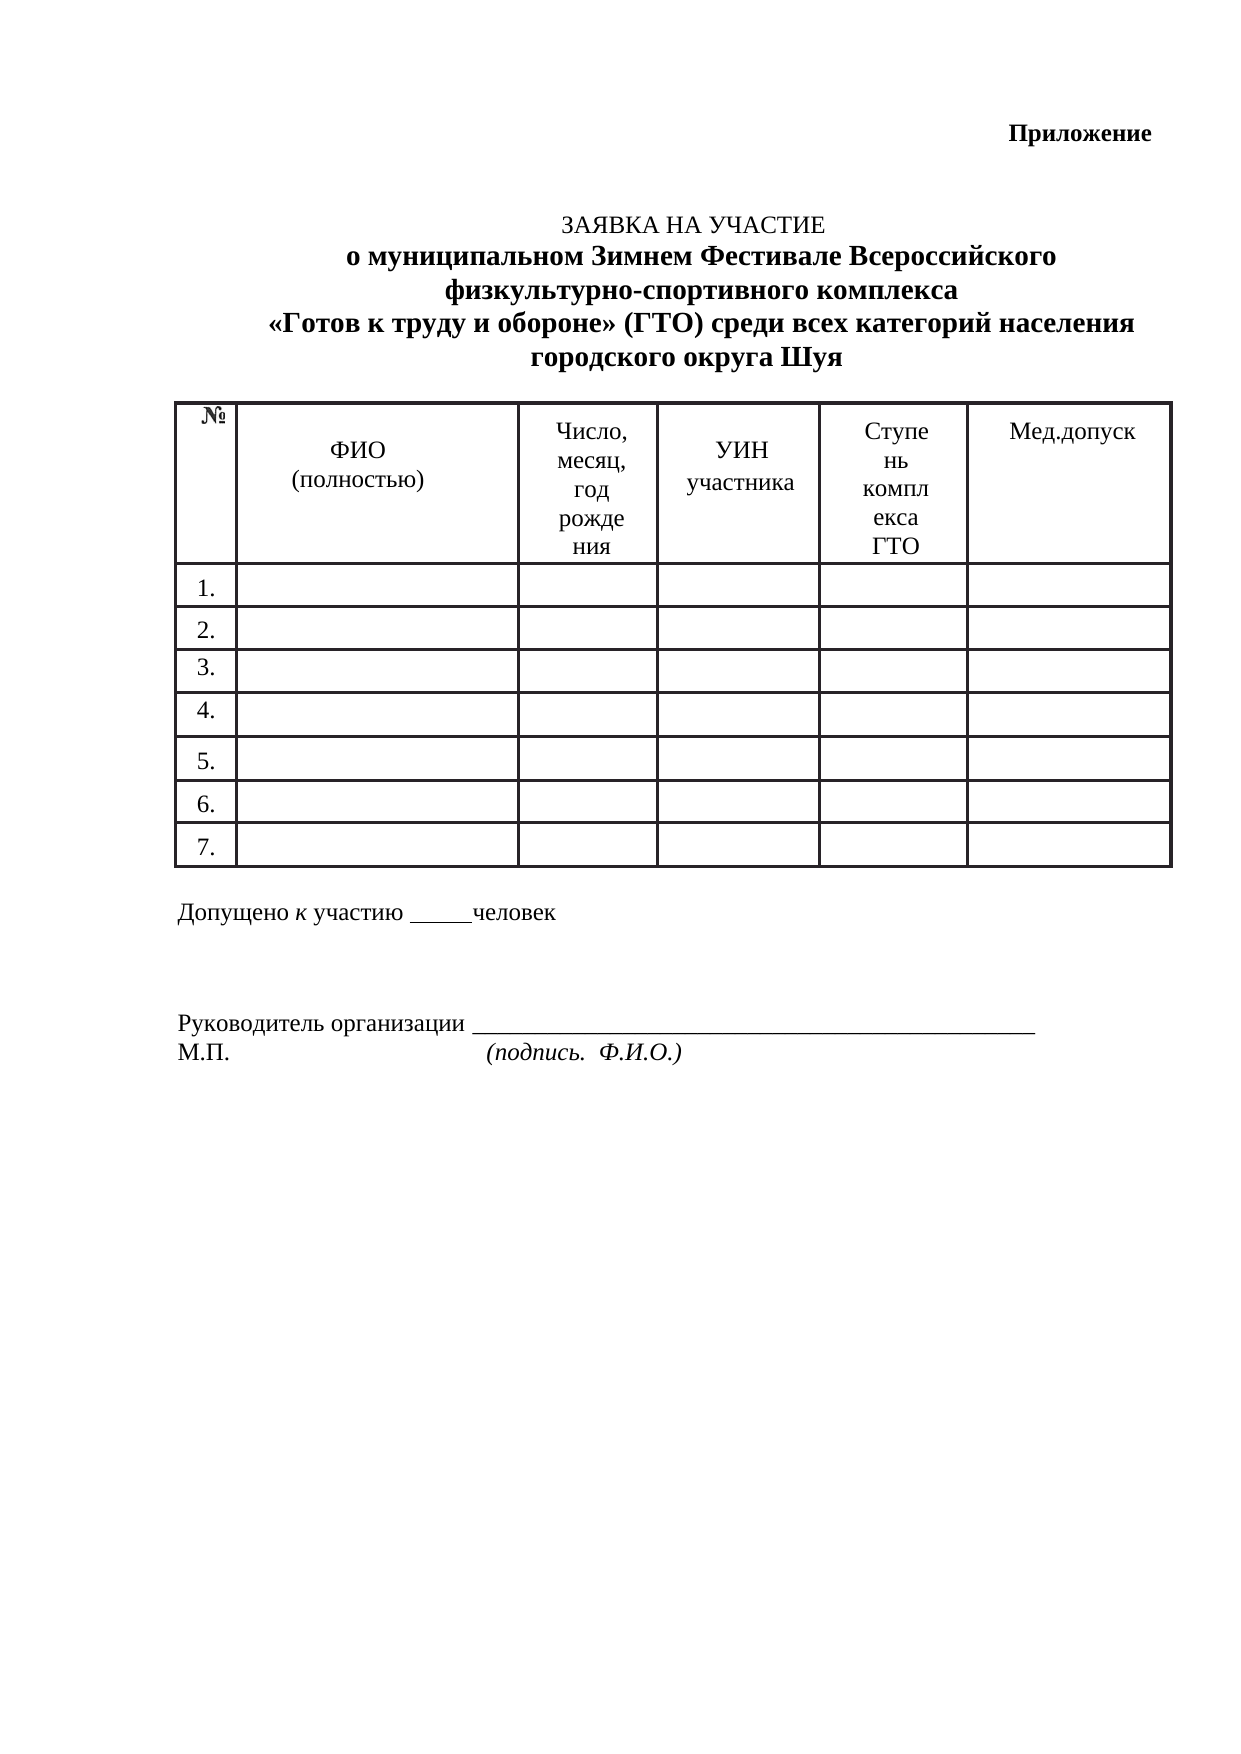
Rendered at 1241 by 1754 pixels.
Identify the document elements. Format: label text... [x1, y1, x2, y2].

table_cell [821, 608, 966, 648]
table_header Мед.допуск [969, 405, 1169, 562]
table_cell [821, 651, 966, 691]
table_cell [659, 651, 818, 691]
table_cell [238, 608, 517, 648]
table_cell [969, 608, 1169, 648]
table_cell 4. [177, 694, 235, 735]
table_cell [659, 738, 818, 778]
table_header Число, месяц, год рождения [520, 405, 656, 562]
text Руководитель организации _____________________________________________ [177, 1008, 1152, 1037]
table_cell [520, 694, 656, 735]
text ЗАЯВКА НА УЧАСТИЕ [253, 210, 1133, 238]
table_cell [821, 565, 966, 605]
text «Готов к труду и обороне» (ГТО) среди всех категорий населения городского округа Шуя [177, 306, 1196, 373]
table_cell [969, 565, 1169, 605]
table_cell 5. [177, 738, 235, 778]
table_cell [969, 824, 1169, 865]
table_header УИН участника [659, 405, 818, 562]
table_cell [969, 651, 1169, 691]
table_header Ступень комплекса ГТО [821, 405, 966, 562]
picture [201, 406, 225, 424]
table_cell [659, 824, 818, 865]
table_cell [659, 694, 818, 735]
text физкультурно-спортивного комплекса [177, 272, 1196, 306]
table_header [177, 405, 235, 562]
table_cell [969, 782, 1169, 821]
table_cell [238, 651, 517, 691]
text Допущено к участию человек [177, 868, 1152, 926]
table_cell [520, 651, 656, 691]
table_header ФИО (полностью) [238, 405, 517, 562]
table_cell [520, 824, 656, 865]
table_cell [520, 565, 656, 605]
table_cell [520, 782, 656, 821]
table_cell [238, 694, 517, 735]
table_cell 1. [177, 565, 235, 605]
text М.П. (подпись. Ф.И.О.) [177, 1037, 1152, 1066]
table_cell 2. [177, 608, 235, 648]
table_cell [659, 608, 818, 648]
table_cell [821, 782, 966, 821]
text Приложение [177, 118, 1152, 147]
table_cell [821, 824, 966, 865]
table_cell [821, 738, 966, 778]
table_cell [969, 738, 1169, 778]
table_cell [821, 694, 966, 735]
table_cell [238, 824, 517, 865]
table_cell 6. [177, 782, 235, 821]
table_cell [659, 565, 818, 605]
table_cell [238, 782, 517, 821]
text о муниципальном Зимнем Фестивале Всероссийского [177, 238, 1196, 272]
table_cell 3. [177, 651, 235, 691]
table_cell 7. [177, 824, 235, 865]
table_cell [238, 565, 517, 605]
table_cell [659, 782, 818, 821]
table_cell [969, 694, 1169, 735]
table_cell [520, 738, 656, 778]
table_cell [238, 738, 517, 778]
table_cell [520, 608, 656, 648]
